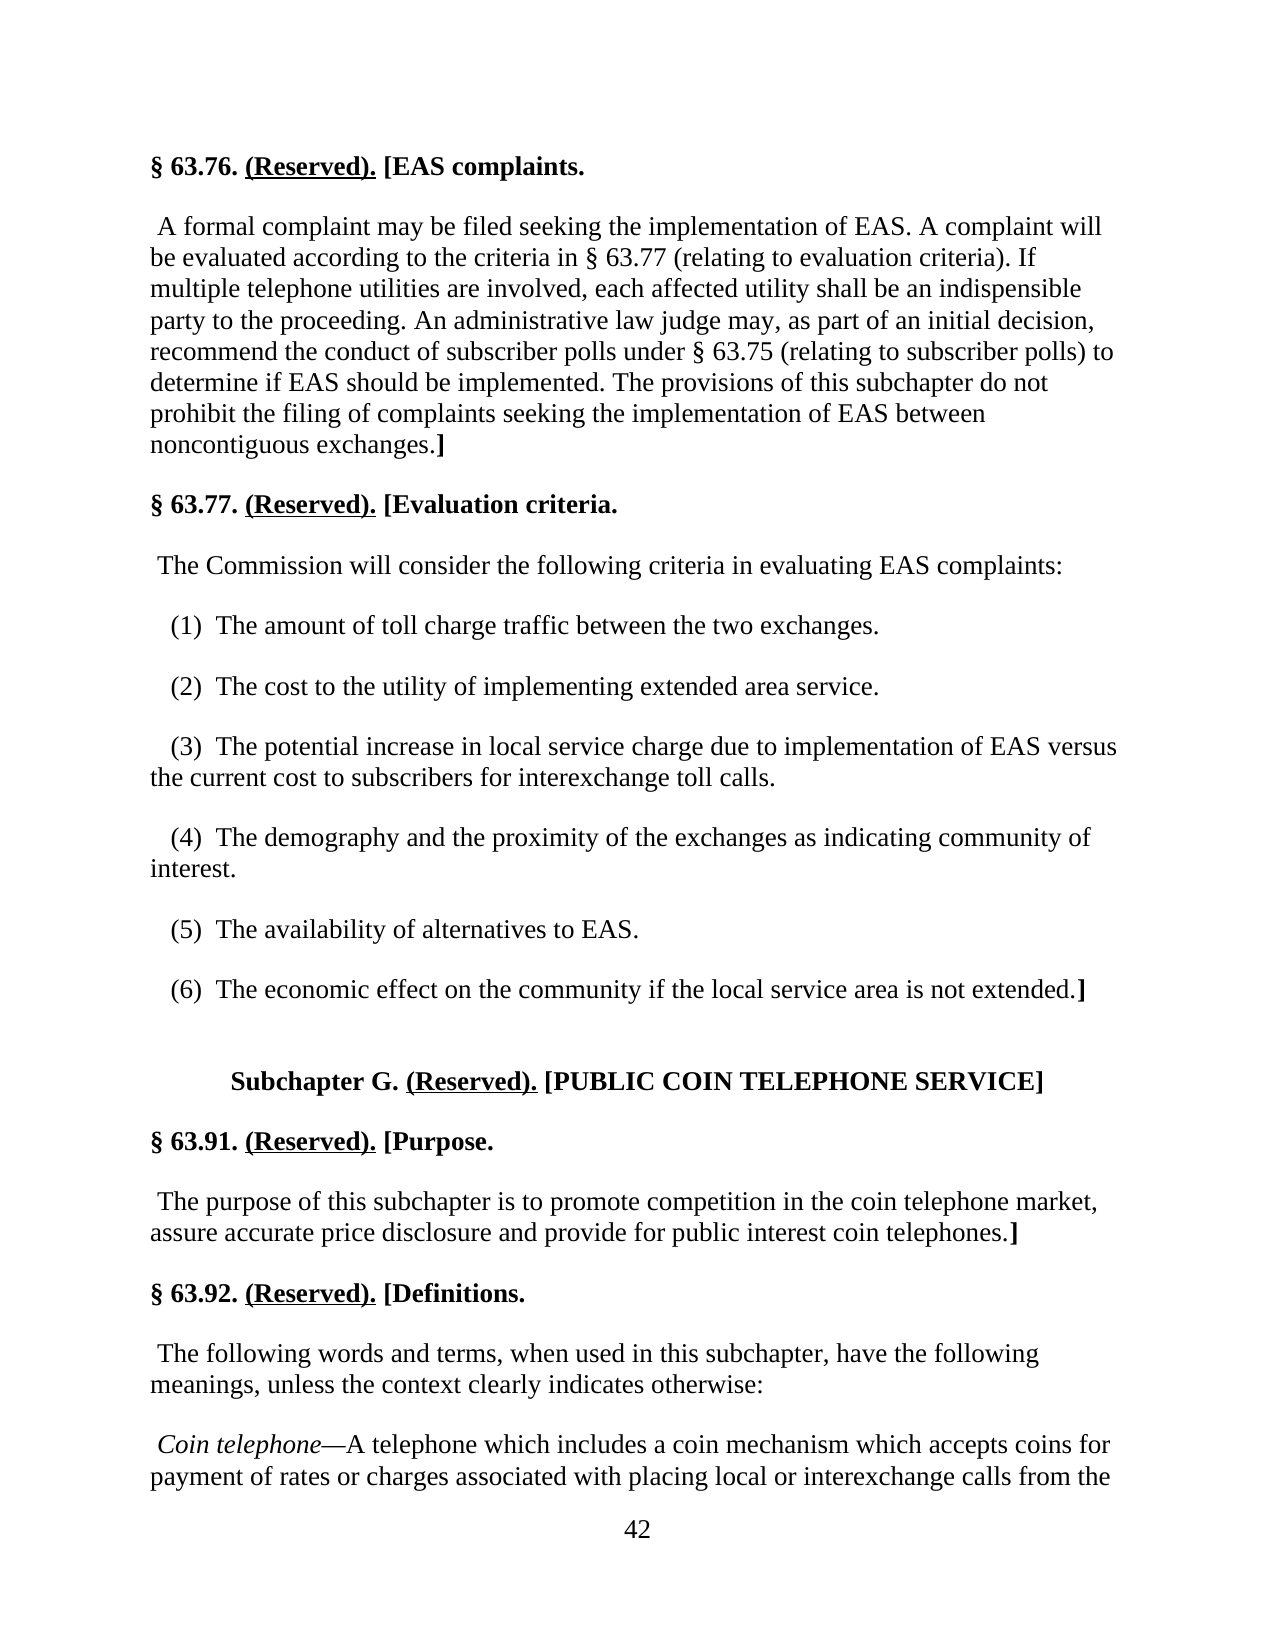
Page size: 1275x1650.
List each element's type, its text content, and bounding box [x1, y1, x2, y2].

subtitle § 63.91. (Reserved). [Purpose. [150, 1125, 1125, 1156]
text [150, 1428, 1125, 1491]
text The following words and terms, when used in this subchapter, have the following meanings, unless the context clearly indicates otherwise: [150, 1337, 1125, 1399]
subtitle § 63.76. (Reserved). [EAS complaints. [150, 150, 1125, 181]
text The purpose of this subchapter is to promote competition in the coin telephone market, assure accurate price disclosure and provide for public interest coin telephones.] [150, 1185, 1125, 1247]
text (1) The amount of toll charge traffic between the two exchanges. [150, 609, 1125, 640]
subtitle § 63.92. (Reserved). [Definitions. [150, 1277, 1125, 1308]
text (3) The potential increase in local service charge due to implementation of EAS versus the current cost to subscribers for interexchange toll calls. [150, 730, 1125, 792]
text The Commission will consider the following criteria in evaluating EAS complaints: [150, 549, 1125, 580]
text (5) The availability of alternatives to EAS. [150, 913, 1125, 944]
text (4) The demography and the proximity of the exchanges as indicating community of interest. [150, 821, 1125, 884]
text A formal complaint may be filed seeking the implementation of EAS. A complaint will be evaluated according to the criteria in § 63.77 (relating to evaluation criteria). If multiple telephone utilities are involved, each affected utility shall be an indispensible party to the proceeding. An administrative law judge may, as part of an initial decision, recommend the conduct of subscriber polls under § 63.75 (relating to subscriber polls) to determine if EAS should be implemented. The provisions of this subchapter do not prohibit the filing of complaints seeking the implementation of EAS between noncontiguous exchanges.] [150, 210, 1125, 459]
text (2) The cost to the utility of implementing extended area service. [150, 669, 1125, 701]
subtitle § 63.77. (Reserved). [Evaluation criteria. [150, 489, 1125, 520]
text (6) The economic effect on the community if the local service area is not extended.] [150, 973, 1125, 1004]
text Subchapter G. (Reserved). [PUBLIC COIN TELEPHONE SERVICE] [150, 1064, 1125, 1096]
